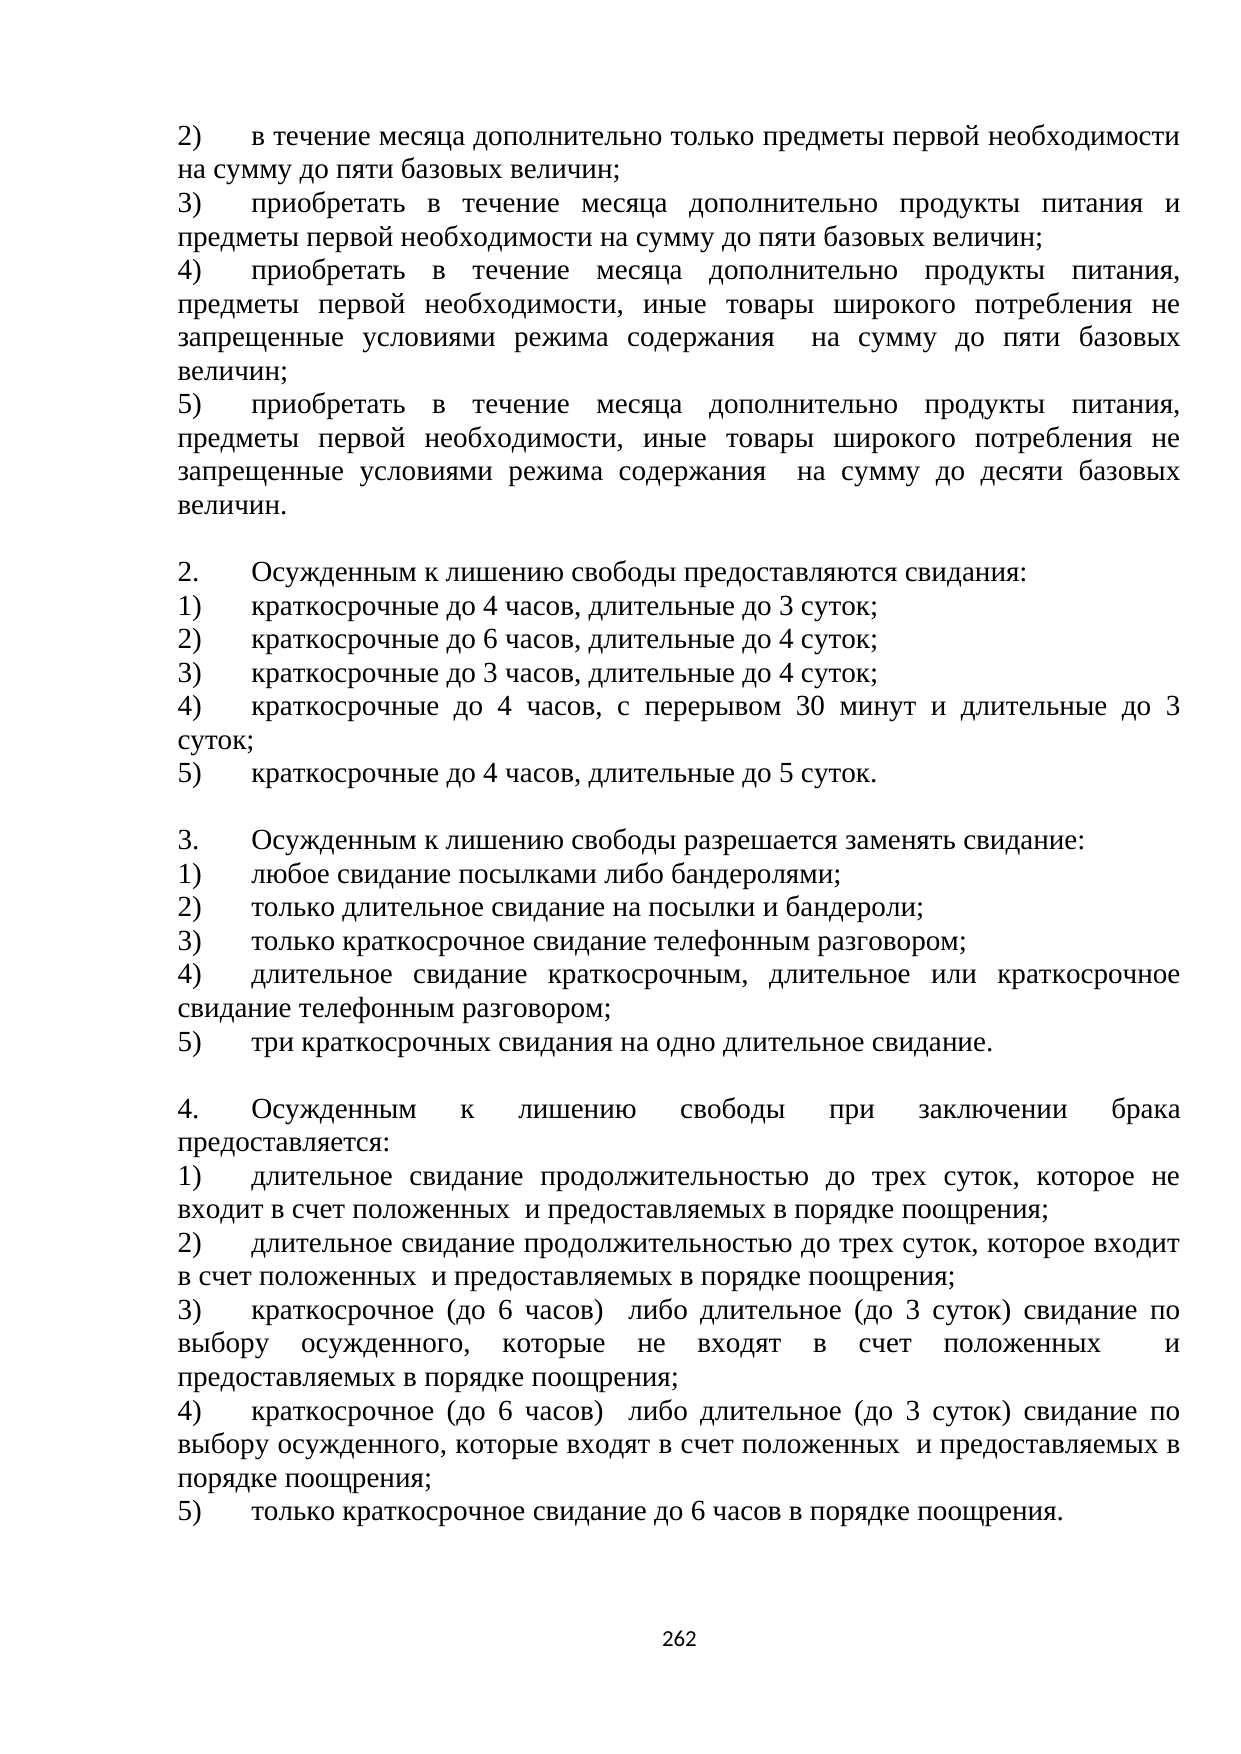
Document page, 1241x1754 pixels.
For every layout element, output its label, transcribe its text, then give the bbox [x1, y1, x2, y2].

text 5) только краткосрочное свидание до 6 часов в порядке поощрения. [177, 1493, 1181, 1527]
text 4) приобретать в течение месяца дополнительно продукты питания, предметы первой необходимости, иные товары широкого потребления не запрещенные условиями режима содержания на сумму до пяти базовых величин; [177, 252, 1181, 386]
text 2) в течение месяца дополнительно только предметы первой необходимости на сумму до пяти базовых величин; [177, 118, 1181, 185]
text 5) приобретать в течение месяца дополнительно продукты питания, предметы первой необходимости, иные товары широкого потребления не запрещенные условиями режима содержания на сумму до десяти базовых величин. [177, 386, 1181, 521]
text 4) длительное свидание краткосрочным, длительное или краткосрочное свидание телефонным разговором; [177, 957, 1181, 1024]
text 2) только длительное свидание на посылки и бандероли; [177, 889, 1181, 923]
text 3) только краткосрочное свидание телефонным разговором; [177, 923, 1181, 957]
text 4) краткосрочное (до 6 часов) либо длительное (до 3 суток) свидание по выбору осужденного, которые входят в счет положенных и предоставляемых в порядке поощрения; [177, 1393, 1181, 1493]
text 3. Осужденным к лишению свободы разрешается заменять свидание: [177, 822, 1181, 856]
text 2) длительное свидание продолжительностью до трех суток, которое входит в счет положенных и предоставляемых в порядке поощрения; [177, 1225, 1181, 1292]
text 3) краткосрочное (до 6 часов) либо длительное (до 3 суток) свидание по выбору осужденного, которые не входят в счет положенных и предоставляемых в порядке поощрения; [177, 1292, 1181, 1393]
text 3) краткосрочные до 3 часов, длительные до 4 суток; [177, 655, 1181, 688]
text 4. Осужденным к лишению свободы при заключении брака предоставляется: [177, 1091, 1181, 1158]
text 1) любое свидание посылками либо бандеролями; [177, 856, 1181, 889]
text 1) длительное свидание продолжительностью до трех суток, которое не входит в счет положенных и предоставляемых в порядке поощрения; [177, 1158, 1181, 1225]
text 5) три краткосрочных свидания на одно длительное свидание. [177, 1024, 1181, 1057]
text 2. Осужденным к лишению свободы предоставляются свидания: [177, 554, 1181, 588]
text 1) краткосрочные до 4 часов, длительные до 3 суток; [177, 588, 1181, 621]
text 4) краткосрочные до 4 часов, с перерывом 30 минут и длительные до 3 суток; [177, 688, 1181, 755]
text 3) приобретать в течение месяца дополнительно продукты питания и предметы первой необходимости на сумму до пяти базовых величин; [177, 185, 1181, 252]
text 2) краткосрочные до 6 часов, длительные до 4 суток; [177, 621, 1181, 655]
text 5) краткосрочные до 4 часов, длительные до 5 суток. [177, 755, 1181, 789]
